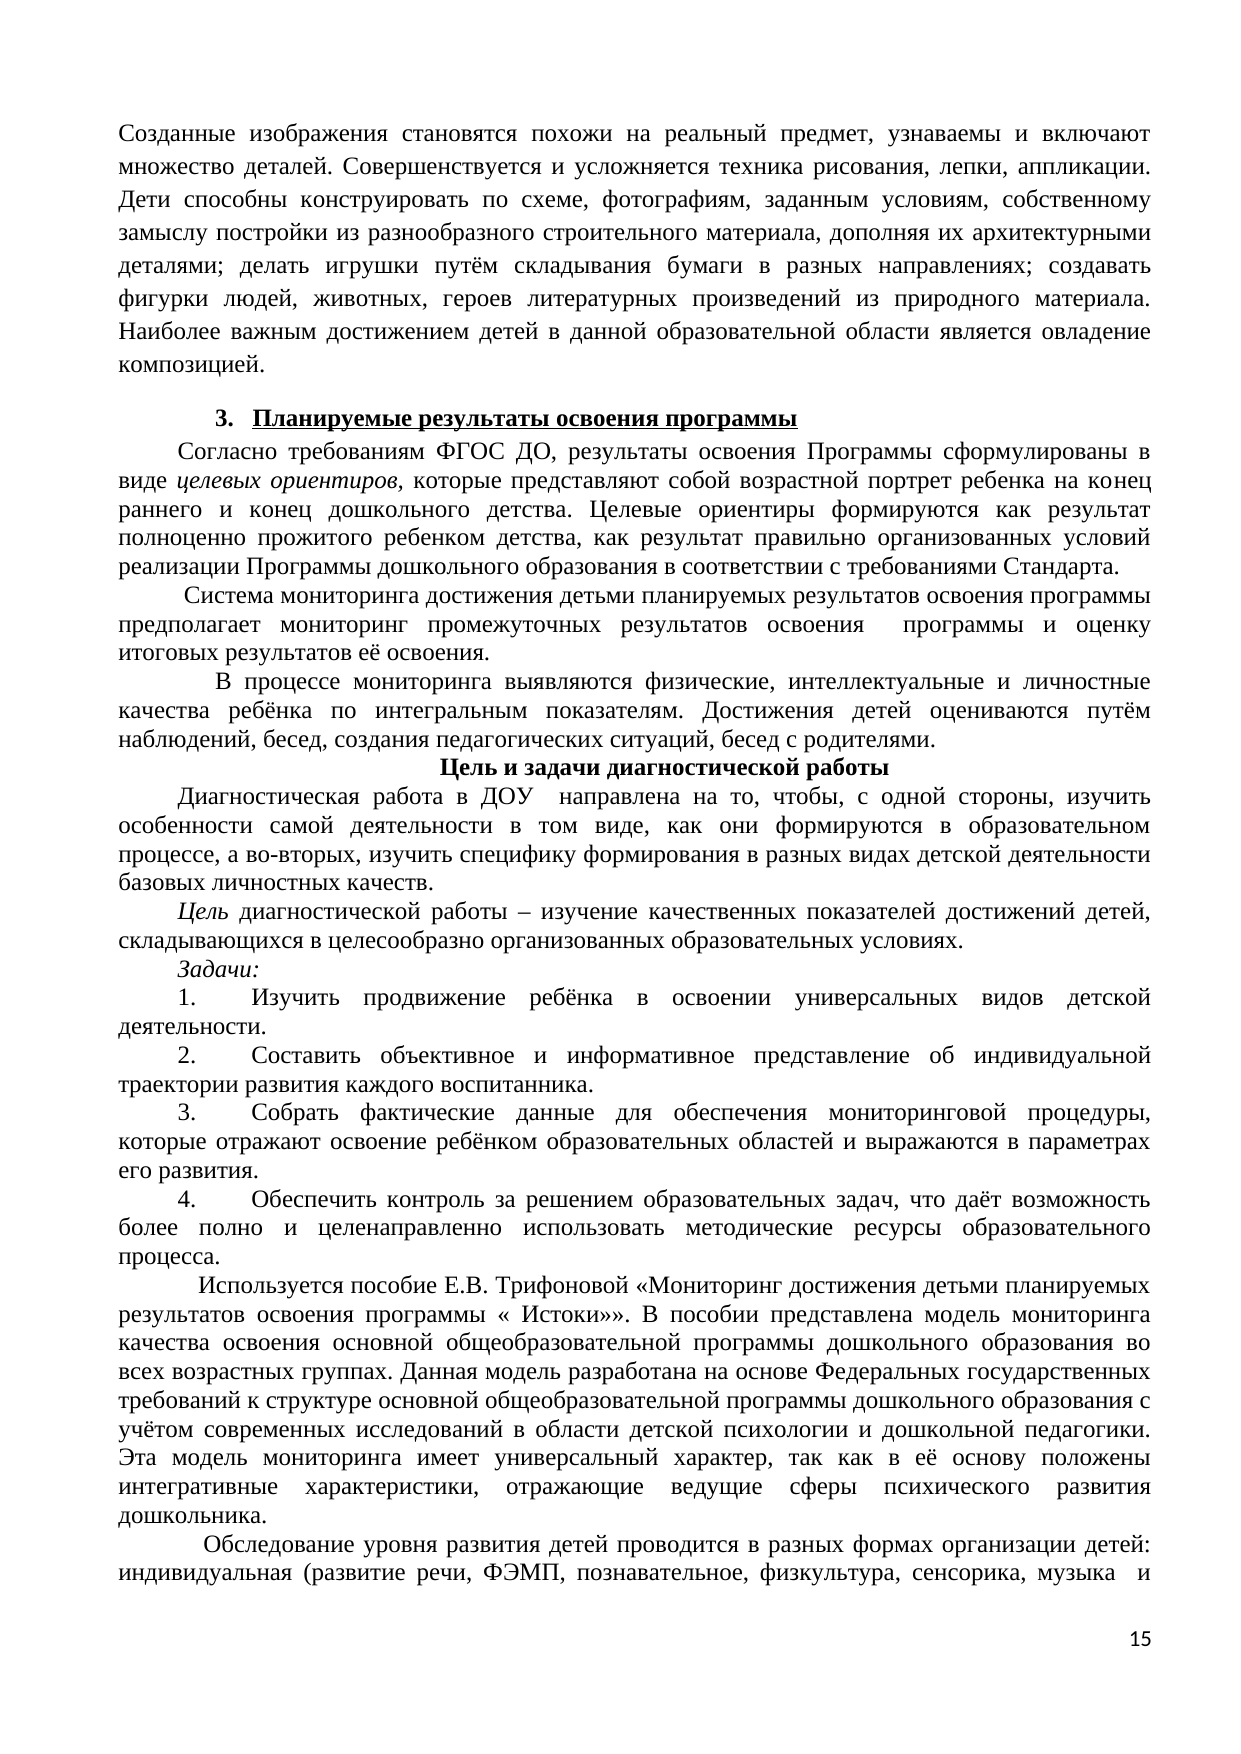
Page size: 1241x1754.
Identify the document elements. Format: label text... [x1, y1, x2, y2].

text Система мониторинга достижения детьми планируемых результатов освоения программы предполагает мониторинг промежуточных результатов освоения программы и оценку итоговых результатов её освоения. [118, 580, 1152, 666]
text В процессе мониторинга выявляются физические, интеллектуальные и личностные качества ребёнка по интегральным показателям. Достижения детей оцениваются путём наблюдений, бесед, создания педагогических ситуаций, бесед с родителями. [118, 666, 1152, 752]
text Используется пособие Е.В. Трифоновой «Мониторинг достижения детьми планируемых результатов освоения программы « Истоки»». В пособии представлена модель мониторинга качества освоения основной общеобразовательной программы дошкольного образования во всех возрастных группах. Данная модель разработана на основе Федеральных государственных требований к структуре основной общеобразовательной программы дошкольного образования с учётом современных исследований в области детской психологии и дошкольной педагогики. Эта модель мониторинга имеет универсальный характер, так как в её основу положены интегративные характеристики, отражающие ведущие сферы психического развития дошкольника. [118, 1270, 1152, 1529]
text Согласно требованиям ФГОС ДО, результаты освоения Программы сформулированы в виде целевых ориентиров, которые представляют собой возрастной портрет ребенка на конец раннего и конец дошкольного детства. Целевые ориентиры формируются как результат полноценно прожитого ребенком детства, как результат правильно организованных условий реализации Программы дошкольного образования в соответствии с требованиями Стандарта. [118, 436, 1152, 580]
list Составить объективное и информативное представление об индивидуальной траектории развития каждого воспитанника. [118, 1040, 1152, 1097]
list Обеспечить контроль за решением образовательных задач, что даёт возможность более полно и целенаправленно использовать методические ресурсы образовательного процесса. [118, 1184, 1152, 1270]
list Планируемые результаты освоения программы [215, 403, 1152, 432]
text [118, 118, 1152, 378]
text Диагностическая работа в ДОУ направлена на то, чтобы, с одной стороны, изучить особенности самой деятельности в том виде, как они формируются в образовательном процессе, а во-вторых, изучить специфику формирования в разных видах детской деятельности базовых личностных качеств. [118, 781, 1152, 896]
text Цель диагностической работы – изучение качественных показателей достижений детей, складывающихся в целесообразно организованных образовательных условиях. [118, 896, 1152, 954]
list Собрать фактические данные для обеспечения мониторинговой процедуры, которые отражают освоение ребёнком образовательных областей и выражаются в параметрах его развития. [118, 1097, 1152, 1184]
text Задачи: [118, 954, 1152, 982]
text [118, 1529, 1152, 1586]
list Изучить продвижение ребёнка в освоении универсальных видов детской деятельности. [118, 982, 1152, 1040]
text Цель и задачи диагностической работы [118, 752, 1152, 781]
